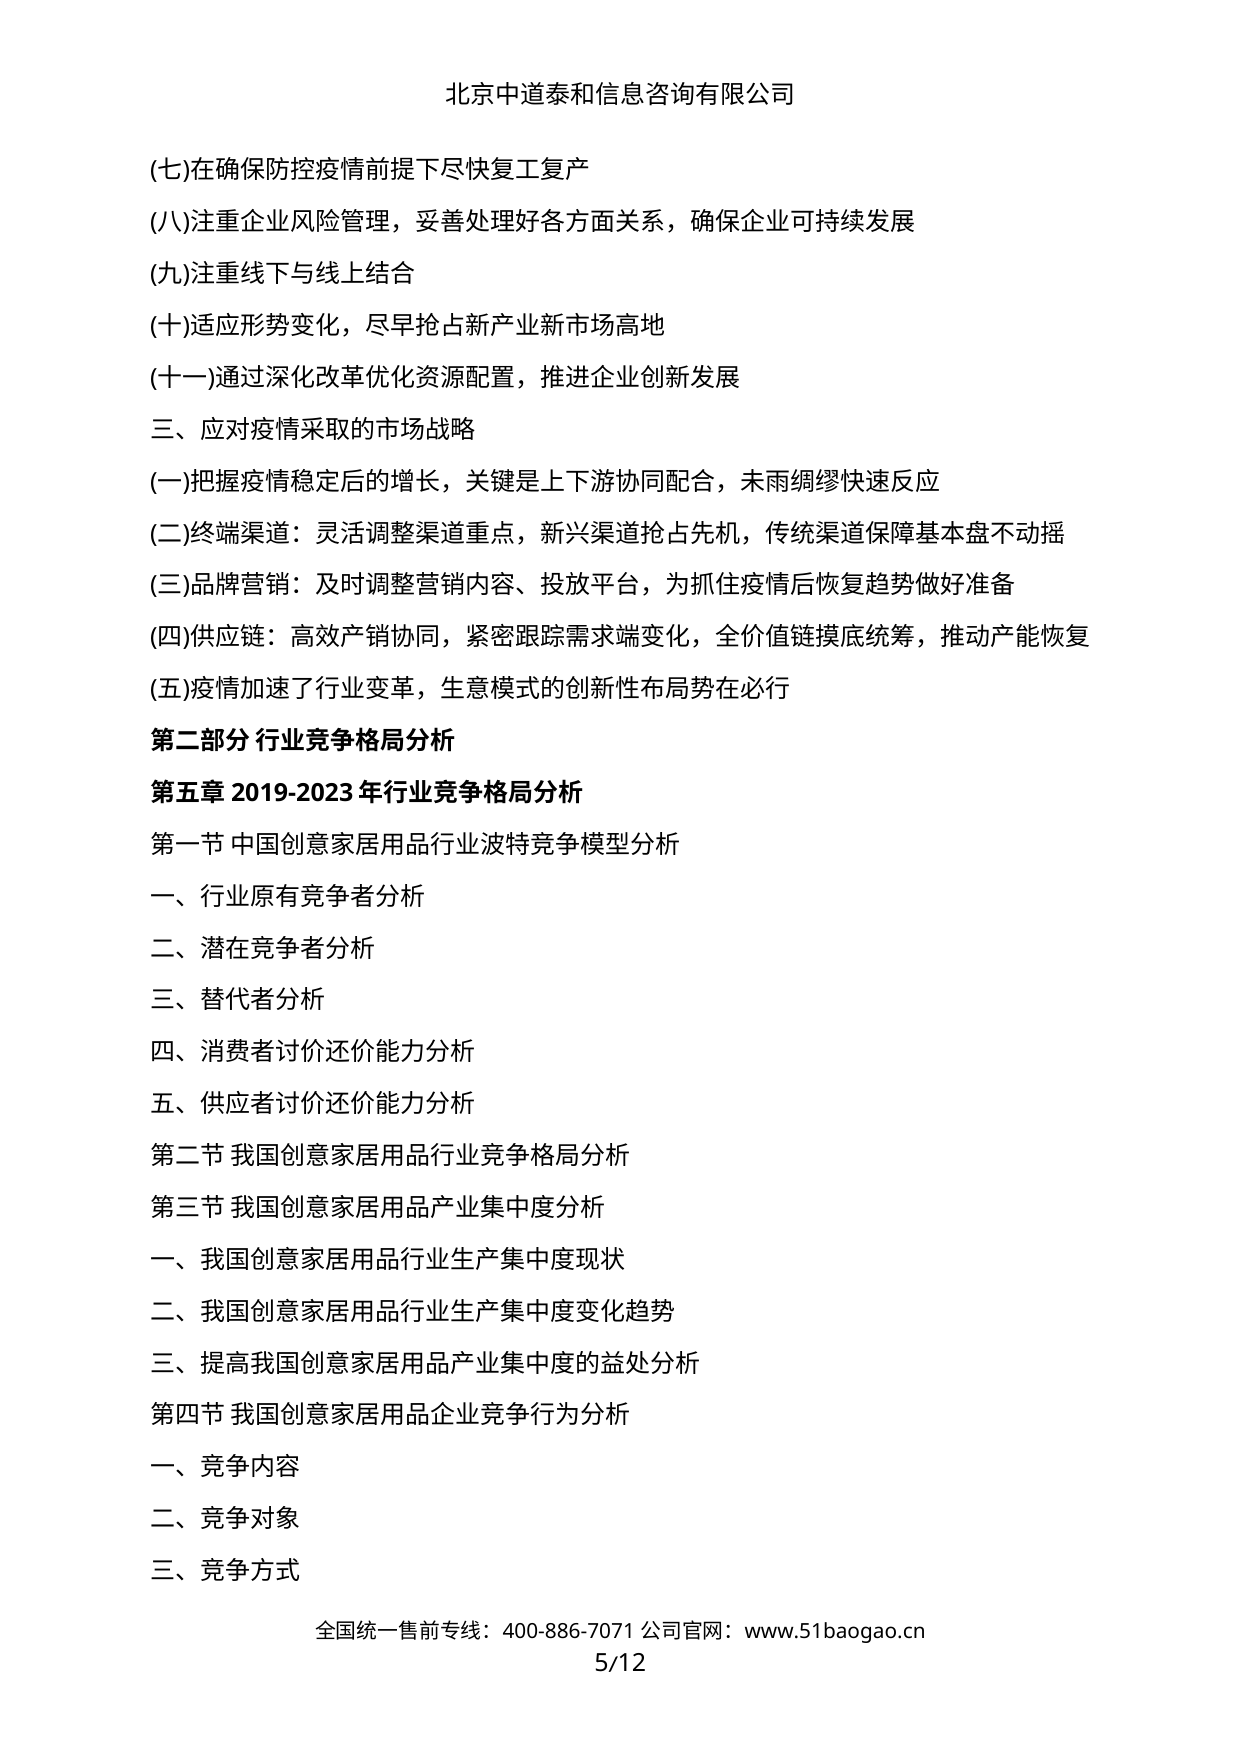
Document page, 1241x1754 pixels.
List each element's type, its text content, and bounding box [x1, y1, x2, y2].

text (一)把握疫情稳定后的增长，关键是上下游协同配合，未雨绸缪快速反应 [150, 461, 1090, 497]
text (七)在确保防控疫情前提下尽快复工复产 [150, 150, 1090, 186]
text (四)供应链：高效产销协同，紧密跟踪需求端变化，全价值链摸底统筹，推动产能恢复 [150, 617, 1090, 653]
text 第一节 中国创意家居用品行业波特竞争模型分析 [150, 824, 1090, 861]
text 二、潜在竞争者分析 [150, 928, 1090, 964]
text (十一)通过深化改革优化资源配置，推进企业创新发展 [150, 357, 1090, 394]
text (十)适应形势变化，尽早抢占新产业新市场高地 [150, 306, 1090, 342]
text 一、行业原有竞争者分析 [150, 876, 1090, 912]
text (九)注重线下与线上结合 [150, 254, 1090, 290]
text (二)终端渠道：灵活调整渠道重点，新兴渠道抢占先机，传统渠道保障基本盘不动摇 [150, 513, 1090, 549]
text 第二部分 行业竞争格局分析 [150, 721, 1090, 757]
text 一、竞争内容 [150, 1447, 1090, 1483]
text 三、竞争方式 [150, 1551, 1090, 1587]
text (三)品牌营销：及时调整营销内容、投放平台，为抓住疫情后恢复趋势做好准备 [150, 565, 1090, 601]
text (五)疫情加速了行业变革，生意模式的创新性布局势在必行 [150, 669, 1090, 705]
text 四、消费者讨价还价能力分析 [150, 1032, 1090, 1068]
text 一、我国创意家居用品行业生产集中度现状 [150, 1239, 1090, 1276]
text (八)注重企业风险管理，妥善处理好各方面关系，确保企业可持续发展 [150, 202, 1090, 238]
text 三、应对疫情采取的市场战略 [150, 409, 1090, 446]
text 第二节 我国创意家居用品行业竞争格局分析 [150, 1136, 1090, 1172]
text 三、提高我国创意家居用品产业集中度的益处分析 [150, 1343, 1090, 1379]
text 第五章 2019-2023年行业竞争格局分析 [150, 772, 1090, 809]
text 二、竞争对象 [150, 1499, 1090, 1535]
text 五、供应者讨价还价能力分析 [150, 1084, 1090, 1120]
text 二、我国创意家居用品行业生产集中度变化趋势 [150, 1291, 1090, 1327]
text 第四节 我国创意家居用品企业竞争行为分析 [150, 1395, 1090, 1431]
text 三、替代者分析 [150, 980, 1090, 1016]
text 第三节 我国创意家居用品产业集中度分析 [150, 1187, 1090, 1224]
